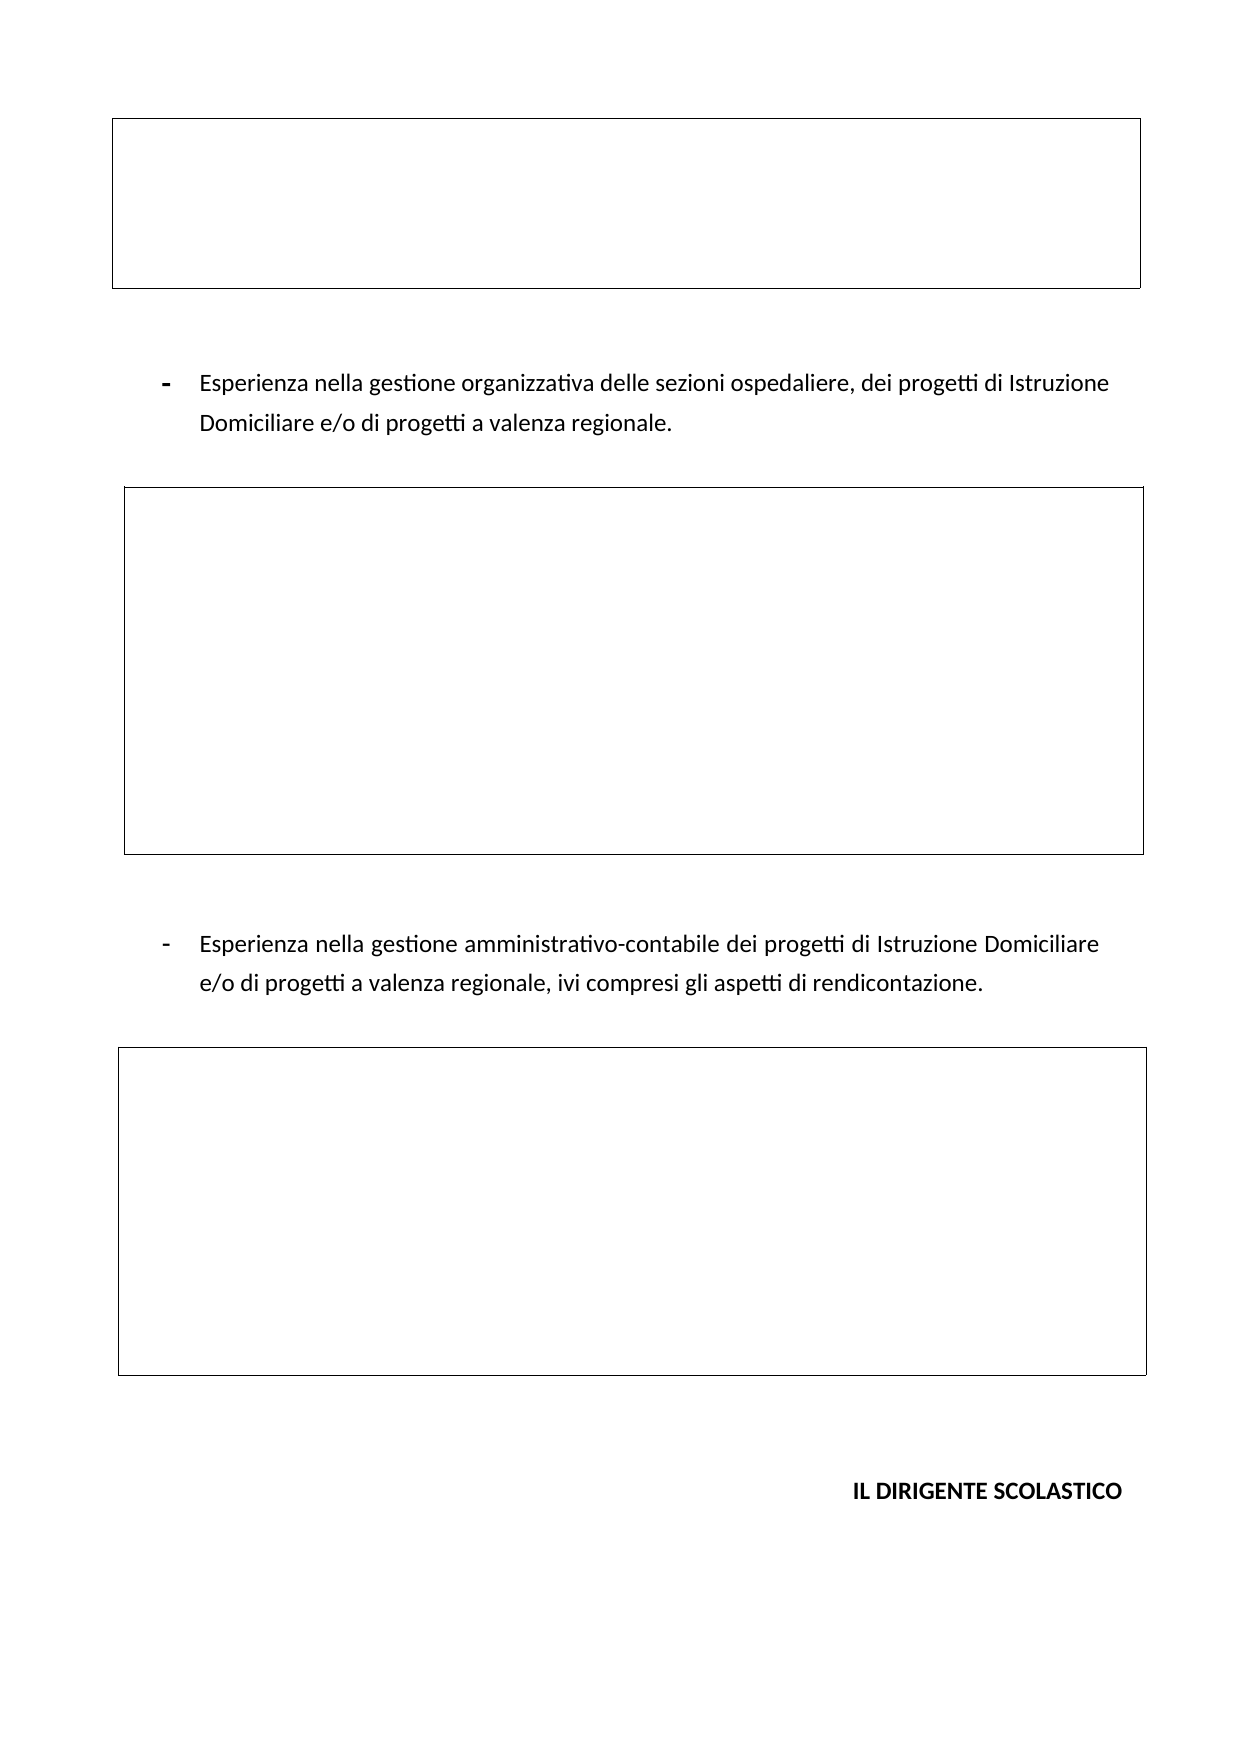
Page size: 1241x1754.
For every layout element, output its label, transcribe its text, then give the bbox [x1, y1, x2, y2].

table_header [113, 119, 1140, 288]
list Esperienza nella gestione organizzativa delle sezioni ospedaliere, dei progetti di Istruzione Domiciliare e/o di progetti a valenza regionale. [162, 368, 1122, 438]
table_header [119, 1048, 1146, 1375]
text IL DIRIGENTE SCOLASTICO [634, 1475, 1122, 1506]
list Esperienza nella gestione amministrativo-contabile dei progetti di Istruzione Domiciliare e/o di progetti a valenza regionale, ivi compresi gli aspetti di rendicontazione. [162, 928, 1100, 998]
table_header [125, 488, 1143, 854]
